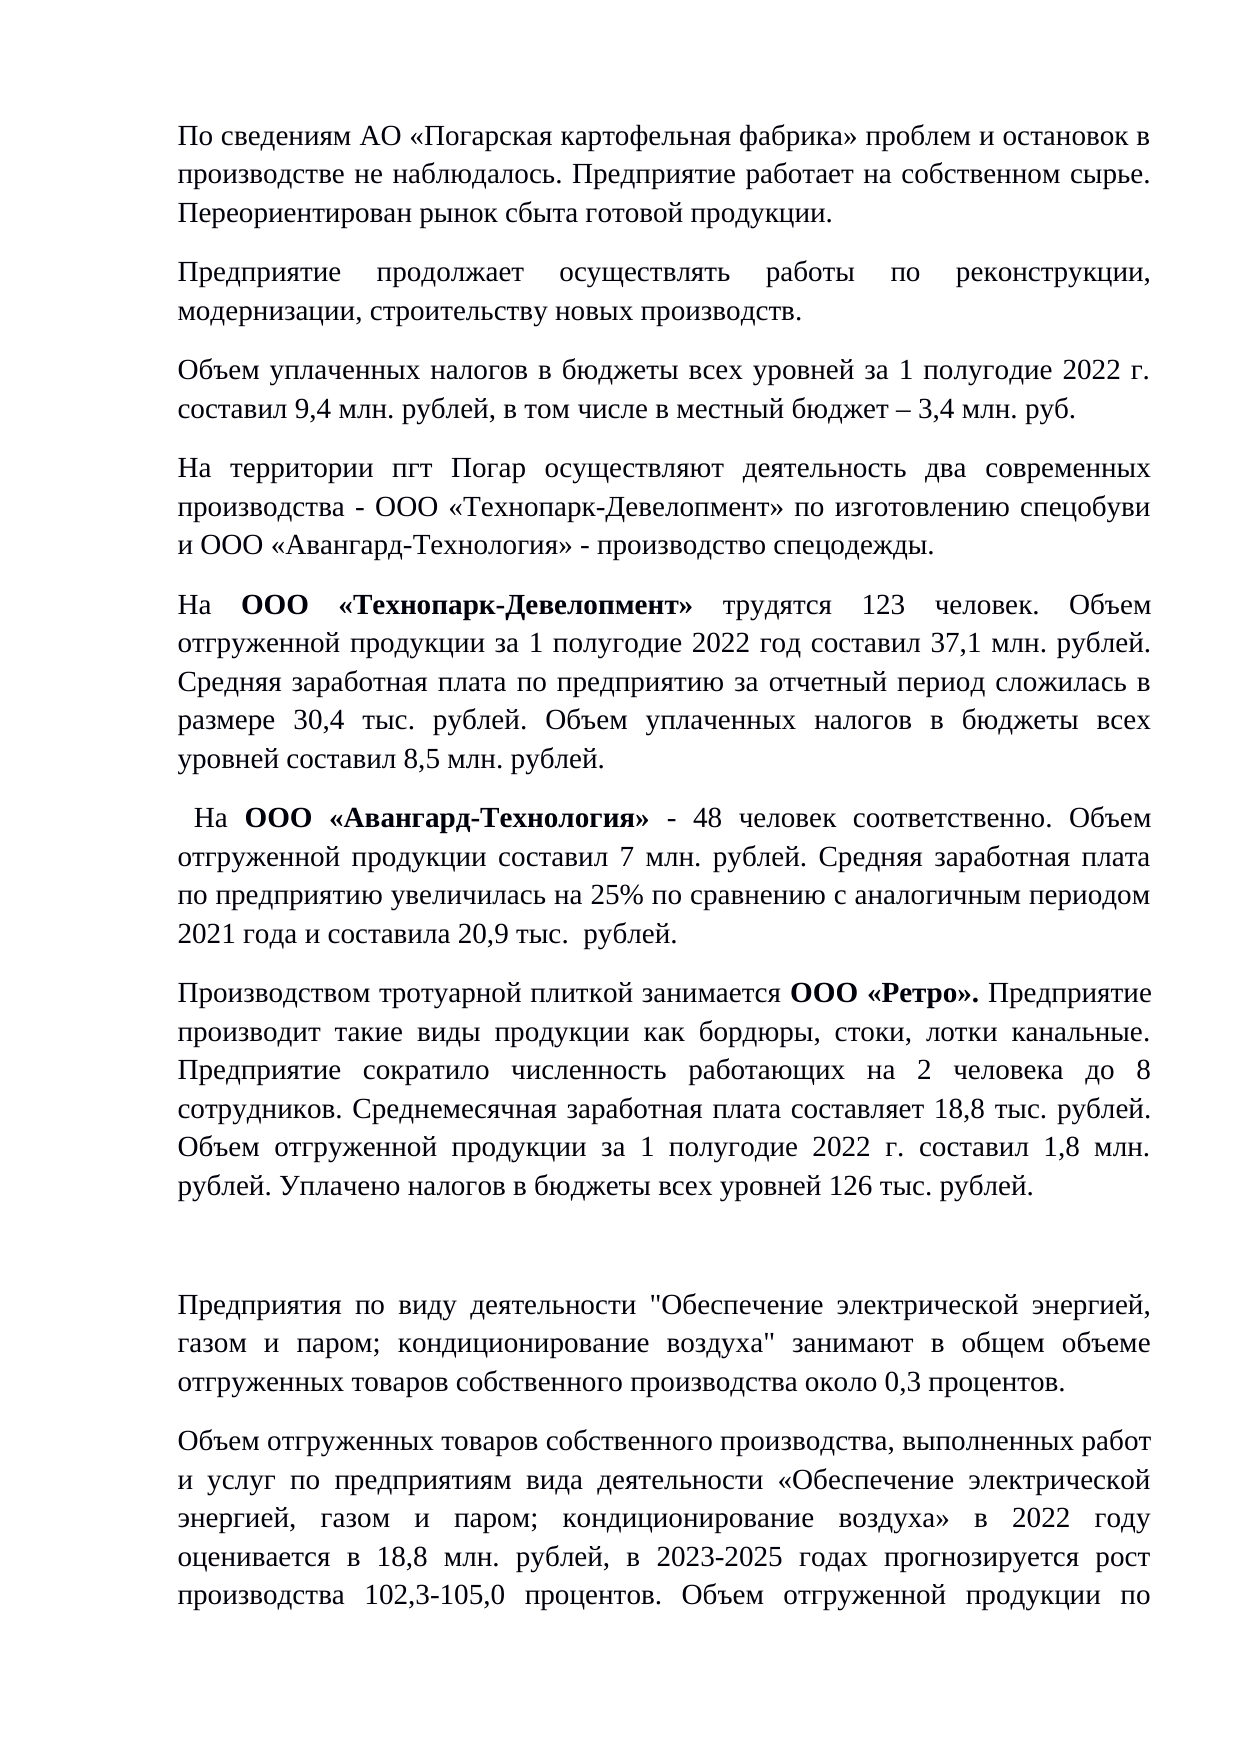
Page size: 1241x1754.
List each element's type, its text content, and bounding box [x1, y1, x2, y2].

text Предприятие продолжает осуществлять работы по реконструкции, модернизации, строительству новых производств. [177, 254, 1152, 327]
text На территории пгт Погар осуществляют деятельность два современных производства - ООО «Технопарк-Девелопмент» по изготовлению спецобуви и ООО «Авангард-Технология» - производство спецодежды. [177, 450, 1152, 561]
text Предприятия по виду деятельности "Обеспечение электрической энергией, газом и паром; кондиционирование воздуха" занимают в общем объеме отгруженных товаров собственного производства около 0,3 процентов. [177, 1287, 1152, 1397]
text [177, 1423, 1152, 1611]
text Объем уплаченных налогов в бюджеты всех уровней за 1 полугодие 2022 г. составил 9,4 млн. рублей, в том числе в местный бюджет – 3,4 млн. руб. [177, 352, 1152, 424]
text На ООО «Авангард-Технология» - 48 человек соответственно. Объем отгруженной продукции составил 7 млн. рублей. Средняя заработная плата по предприятию увеличилась на 25% по сравнению с аналогичным периодом 2021 года и составила 20,9 тыс. рублей. [177, 800, 1152, 949]
text На ООО «Технопарк-Девелопмент» трудятся 123 человек. Объем отгруженной продукции за 1 полугодие 2022 год составил 37,1 млн. рублей. Средняя заработная плата по предприятию за отчетный период сложилась в размере 30,4 тыс. рублей. Объем уплаченных налогов в бюджеты всех уровней составил 8,5 млн. рублей. [177, 587, 1152, 774]
text Производством тротуарной плиткой занимается ООО «Ретро». Предприятие производит такие виды продукции как бордюры, стоки, лотки канальные. Предприятие сократило численность работающих на 2 человека до 8 сотрудников. Среднемесячная заработная плата составляет 18,8 тыс. рублей. Объем отгруженной продукции за 1 полугодие 2022 г. составил 1,8 млн. рублей. Уплачено налогов в бюджеты всех уровней 126 тыс. рублей. [177, 975, 1152, 1202]
text По сведениям АО «Погарская картофельная фабрика» проблем и остановок в производстве не наблюдалось. Предприятие работает на собственном сырье. Переориентирован рынок сбыта готовой продукции. [177, 118, 1152, 229]
